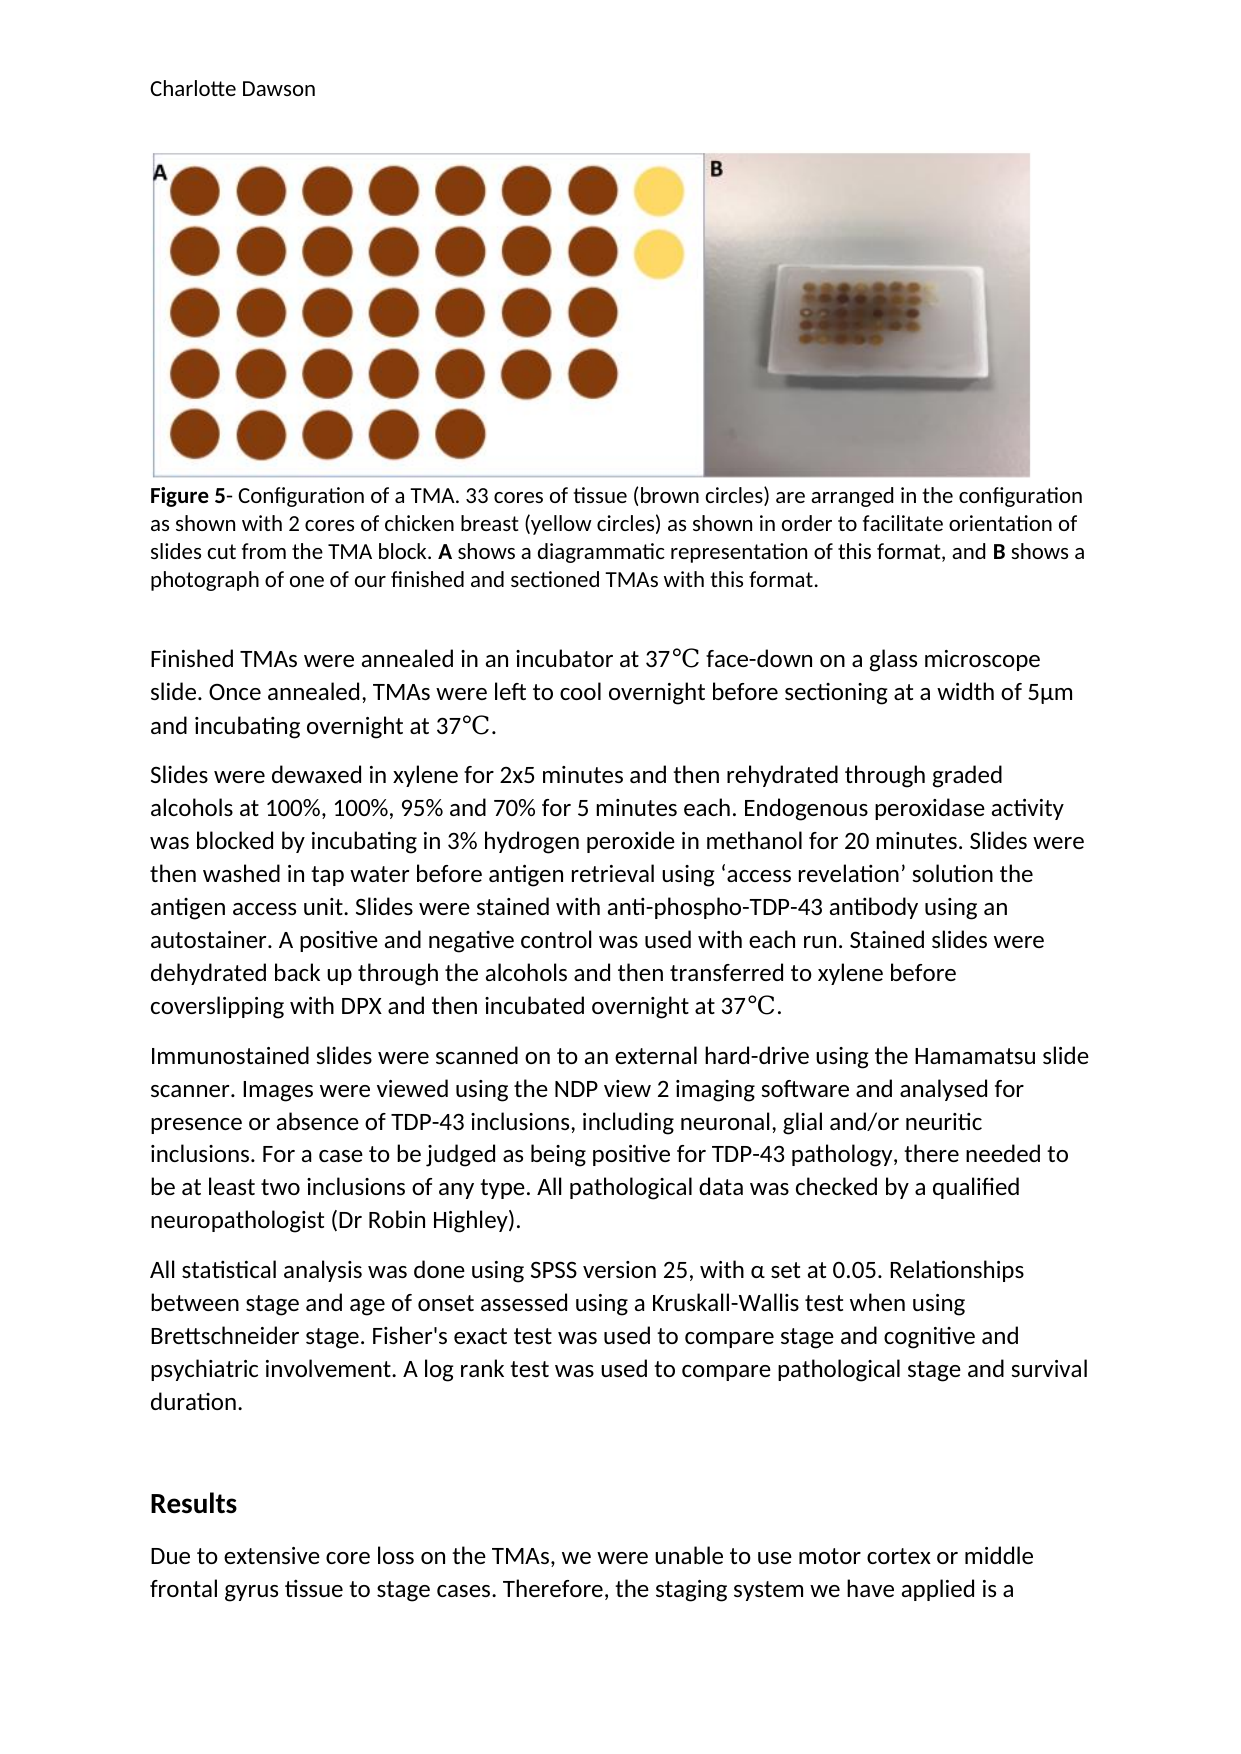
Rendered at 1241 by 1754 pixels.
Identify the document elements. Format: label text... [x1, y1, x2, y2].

text Immunostained slides were scanned on to an external hard-drive using the Hamamatsu slide scanner. Images were viewed using the NDP view 2 imaging software and analysed for presence or absence of TDP-43 inclusions, including neuronal, glial and/or neuritic inclusions. For a case to be judged as being positive for TDP-43 pathology, there needed to be at least two inclusions of any type. All pathological data was checked by a qualified neuropathologist (Dr Robin Highley). [150, 1040, 1090, 1235]
text Figure 5- Configuration of a TMA. 33 cores of tissue (brown circles) are arranged in the configuration as shown with 2 cores of chicken breast (yellow circles) as shown in order to facilitate orientation of slides cut from the TMA block. A shows a diagrammatic representation of this format, and B shows a photograph of one of our finished and sectioned TMAs with this format. [150, 481, 1090, 593]
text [150, 1540, 1090, 1603]
text Slides were dewaxed in xylene for 2x5 minutes and then rehydrated through graded alcohols at 100%, 100%, 95% and 70% for 5 minutes each. Endogenous peroxidase activity was blocked by incubating in 3% hydrogen peroxide in methanol for 20 minutes. Slides were then washed in tap water before antigen retrieval using ‘access revelation’ solution the antigen access unit. Slides were stained with anti-phospho-TDP-43 antibody using an autostainer. A positive and negative control was used with each run. Stained slides were dehydrated back up through the alcohols and then transferred to xylene before coverslipping with DPX and then incubated overnight at 37℃. [150, 759, 1090, 1021]
text All statistical analysis was done using SPSS version 25, with α set at 0.05. Relationships between stage and age of onset assessed using a Kruskall-Wallis test when using Brettschneider stage. Fisher's exact test was used to compare stage and cognitive and psychiatric involvement. A log rank test was used to compare pathological stage and survival duration. [150, 1254, 1090, 1416]
picture [150, 150, 1035, 482]
text Finished TMAs were annealed in an incubator at 37℃ face-down on a glass microscope slide. Once annealed, TMAs were left to cool overnight before sectioning at a width of 5μm and incubating overnight at 37℃. [150, 643, 1090, 740]
text Results [150, 1485, 1090, 1521]
